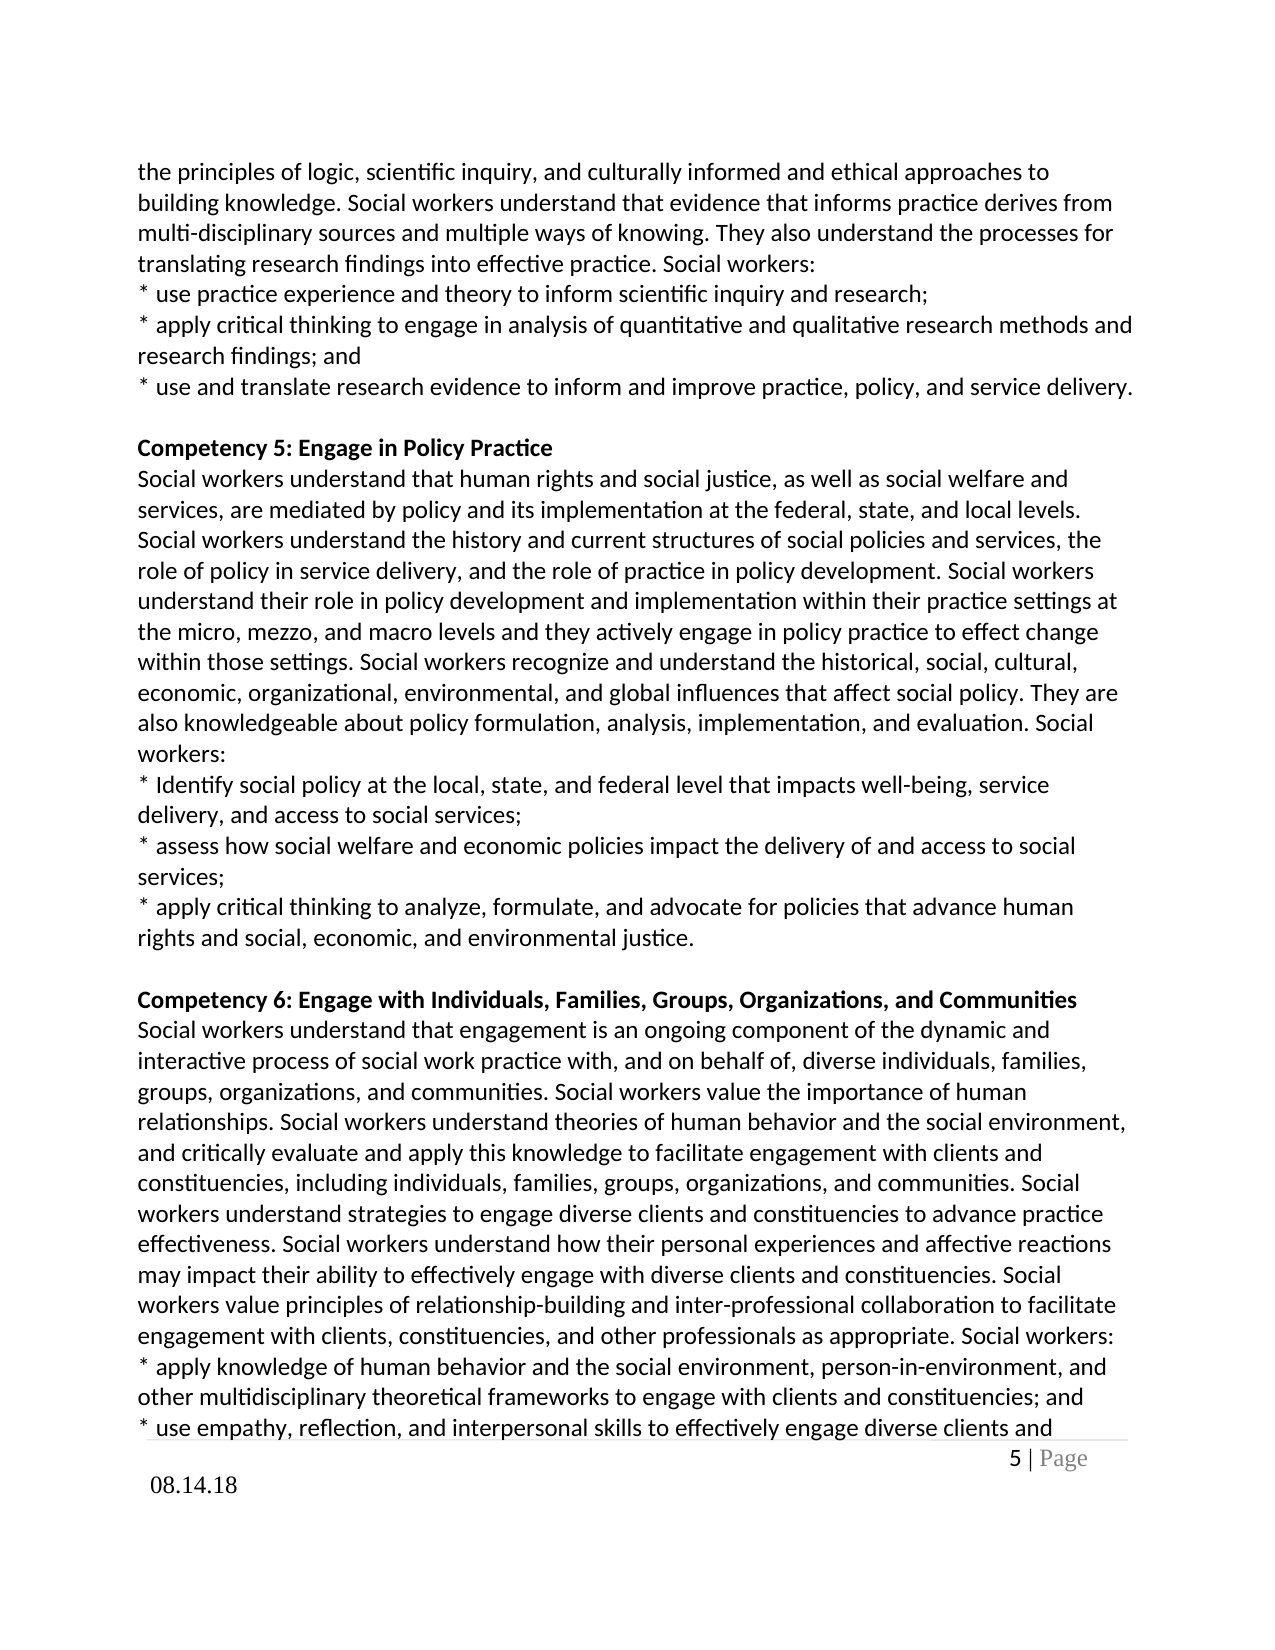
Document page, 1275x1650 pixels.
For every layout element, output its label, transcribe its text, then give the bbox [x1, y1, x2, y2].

text Competency 5: Engage in Policy Practice [137, 432, 1137, 463]
text * apply critical thinking to analyze, formulate, and advocate for policies that advance human rights and social, economic, and environmental justice. [137, 892, 1137, 953]
text * Identify social policy at the local, state, and federal level that impacts well-being, service delivery, and access to social services; [137, 769, 1137, 830]
text relationships. Social workers understand theories of human behavior and the social environment, and critically evaluate and apply this knowledge to facilitate engagement with clients and constituencies, including individuals, families, groups, organizations, and communities. Social workers understand strategies to engage diverse clients and constituencies to advance practice effectiveness. Social workers understand how their personal experiences and affective reactions may impact their ability to effectively engage with diverse clients and constituencies. Social workers value principles of relationship-building and inter-professional collaboration to facilitate engagement with clients, constituencies, and other professionals as appropriate. Social workers: [137, 1106, 1137, 1351]
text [137, 156, 1137, 278]
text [137, 1412, 1137, 1443]
text * apply critical thinking to engage in analysis of quantitative and qualitative research methods and research findings; and [137, 309, 1137, 371]
text Competency 6: Engage with Individuals, Families, Groups, Organizations, and Communities [137, 984, 1137, 1014]
text * assess how social welfare and economic policies impact the delivery of and access to social services; [137, 830, 1137, 891]
text Social workers understand that engagement is an ongoing component of the dynamic and interactive process of social work practice with, and on behalf of, diverse individuals, families, groups, organizations, and communities. Social workers value the importance of human [137, 1014, 1137, 1106]
text * apply knowledge of human behavior and the social environment, person-in-environment, and other multidisciplinary theoretical frameworks to engage with clients and constituencies; and [137, 1351, 1137, 1412]
text * use and translate research evidence to inform and improve practice, policy, and service delivery. [137, 371, 1137, 401]
text Social workers understand that human rights and social justice, as well as social welfare and services, are mediated by policy and its implementation at the federal, state, and local levels. Social workers understand the history and current structures of social policies and services, the role of policy in service delivery, and the role of practice in policy development. Social workers understand their role in policy development and implementation within their practice settings at the micro, mezzo, and macro levels and they actively engage in policy practice to effect change within those settings. Social workers recognize and understand the historical, social, cultural, economic, organizational, environmental, and global influences that affect social policy. They are also knowledgeable about policy formulation, analysis, implementation, and evaluation. Social workers: [137, 463, 1137, 768]
text * use practice experience and theory to inform scientific inquiry and research; [137, 279, 1137, 309]
